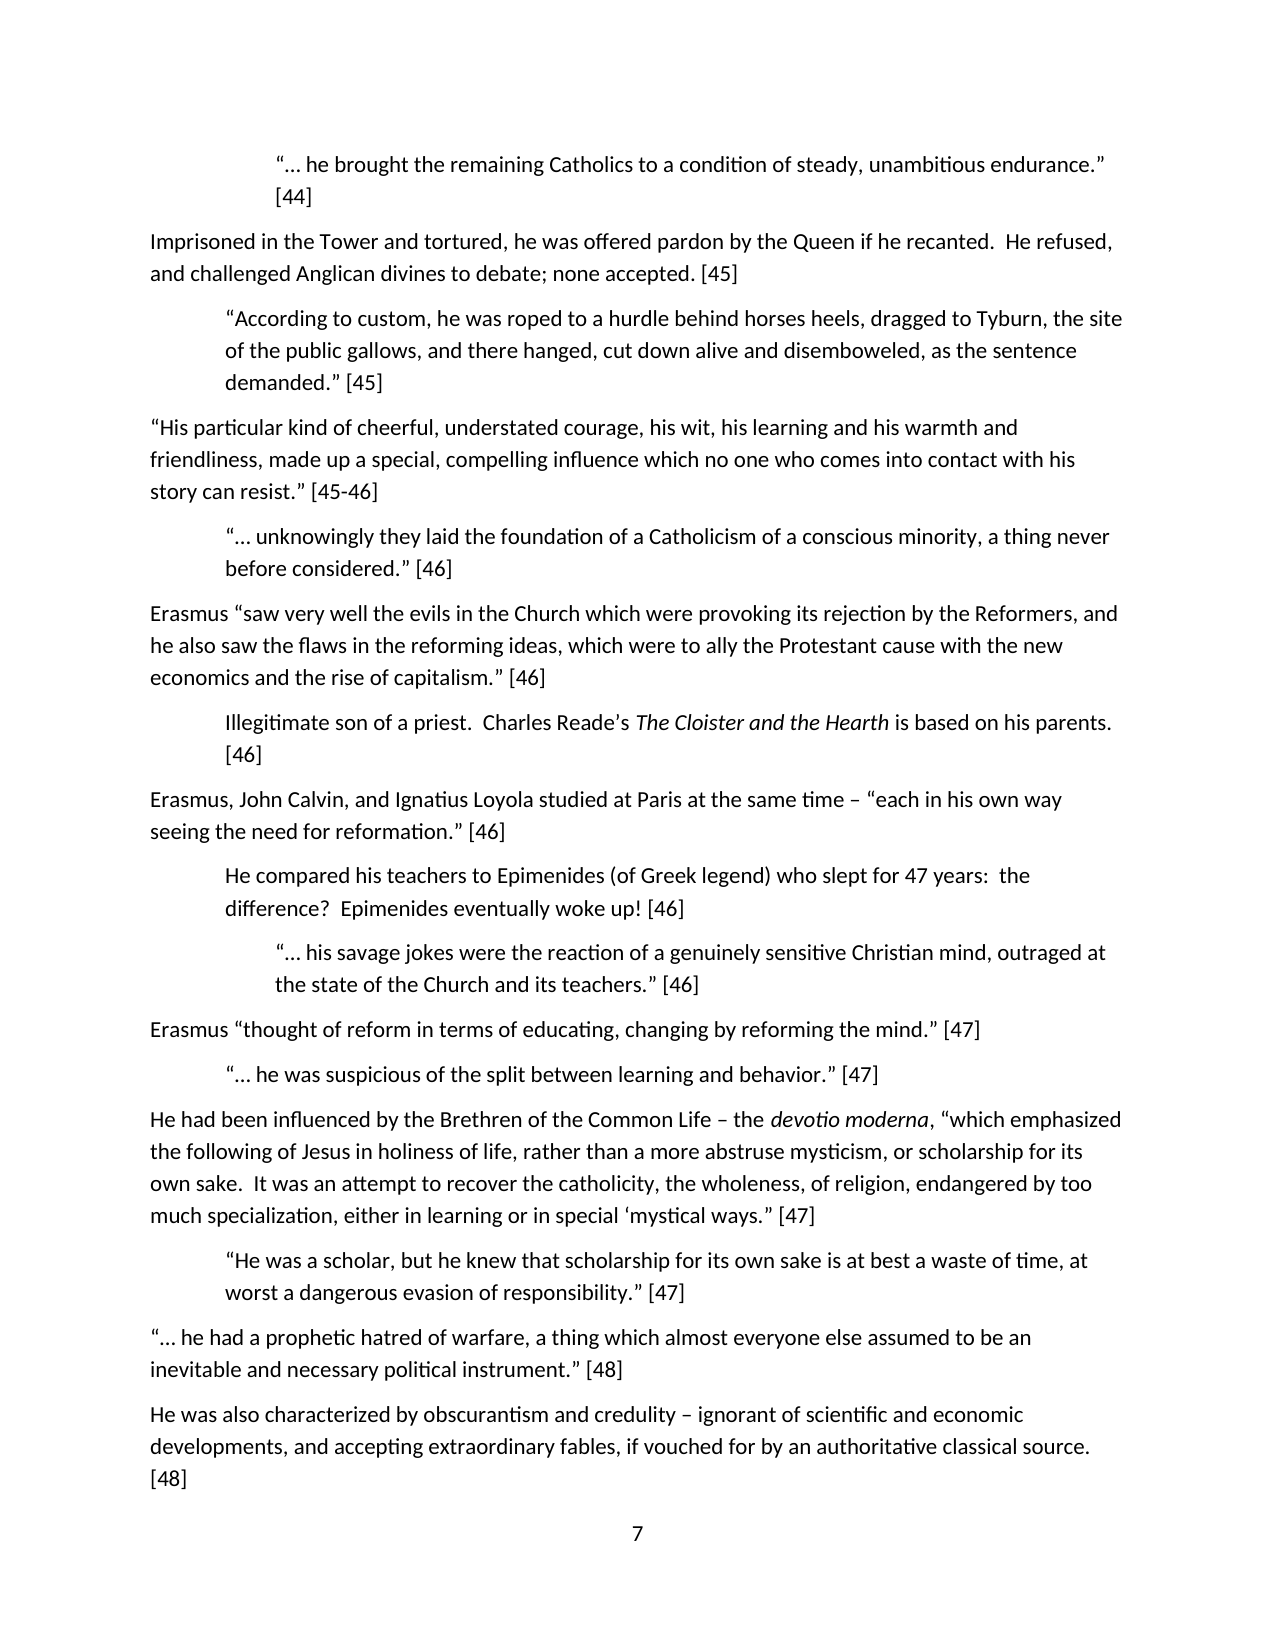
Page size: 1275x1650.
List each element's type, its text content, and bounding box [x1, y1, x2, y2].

text “… he had a prophetic hatred of warfare, a thing which almost everyone else assumed to be an inevitable and necessary political instrument.” [48] [150, 1323, 1125, 1383]
text “His particular kind of cheerful, understated courage, his wit, his learning and his warmth and friendliness, made up a special, compelling influence which no one who comes into contact with his story can resist.” [45-46] [150, 413, 1125, 505]
text He had been influenced by the Brethren of the Common Life – the devotio moderna, “which emphasized the following of Jesus in holiness of life, rather than a more abstruse mysticism, or scholarship for its own sake. It was an attempt to recover the catholicity, the wholeness, of religion, endangered by too much specialization, either in learning or in special ‘mystical ways.” [47] [150, 1105, 1125, 1229]
text He was also characterized by obscurantism and credulity – ignorant of scientific and economic developments, and accepting extraordinary fables, if vouched for by an authoritative classical source. [48] [150, 1400, 1125, 1492]
text “According to custom, he was roped to a hurdle behind horses heels, dragged to Tyburn, the site of the public gallows, and there hanged, cut down alive and disemboweled, as the sentence demanded.” [45] [225, 304, 1125, 396]
text Erasmus “saw very well the evils in the Church which were provoking its rejection by the Reformers, and he also saw the flaws in the reforming ideas, which were to ally the Protestant cause with the new economics and the rise of capitalism.” [46] [150, 599, 1125, 691]
text Imprisoned in the Tower and tortured, he was offered pardon by the Queen if he recanted. He refused, and challenged Anglican divines to debate; none accepted. [45] [150, 227, 1125, 287]
text “… he was suspicious of the split between learning and behavior.” [47] [225, 1060, 1125, 1088]
text “… unknowingly they laid the foundation of a Catholicism of a conscious minority, a thing never before considered.” [46] [225, 522, 1125, 582]
text He compared his teachers to Epimenides (of Greek legend) who slept for 47 years: the difference? Epimenides eventually woke up! [46] [225, 862, 1125, 922]
text Erasmus “thought of reform in terms of educating, changing by reforming the mind.” [47] [150, 1015, 1125, 1043]
text “… his savage jokes were the reaction of a genuinely sensitive Christian mind, outraged at the state of the Church and its teachers.” [46] [275, 938, 1125, 999]
text Illegitimate son of a priest. Charles Reade’s The Cloister and the Hearth is based on his parents. [46] [225, 708, 1125, 768]
text “… he brought the remaining Catholics to a condition of steady, unambitious endurance.” [44] [275, 150, 1125, 210]
text “He was a scholar, but he knew that scholarship for its own sake is at best a waste of time, at worst a dangerous evasion of responsibility.” [47] [225, 1246, 1125, 1306]
text Erasmus, John Calvin, and Ignatius Loyola studied at Paris at the same time – “each in his own way seeing the need for reformation.” [46] [150, 785, 1125, 845]
